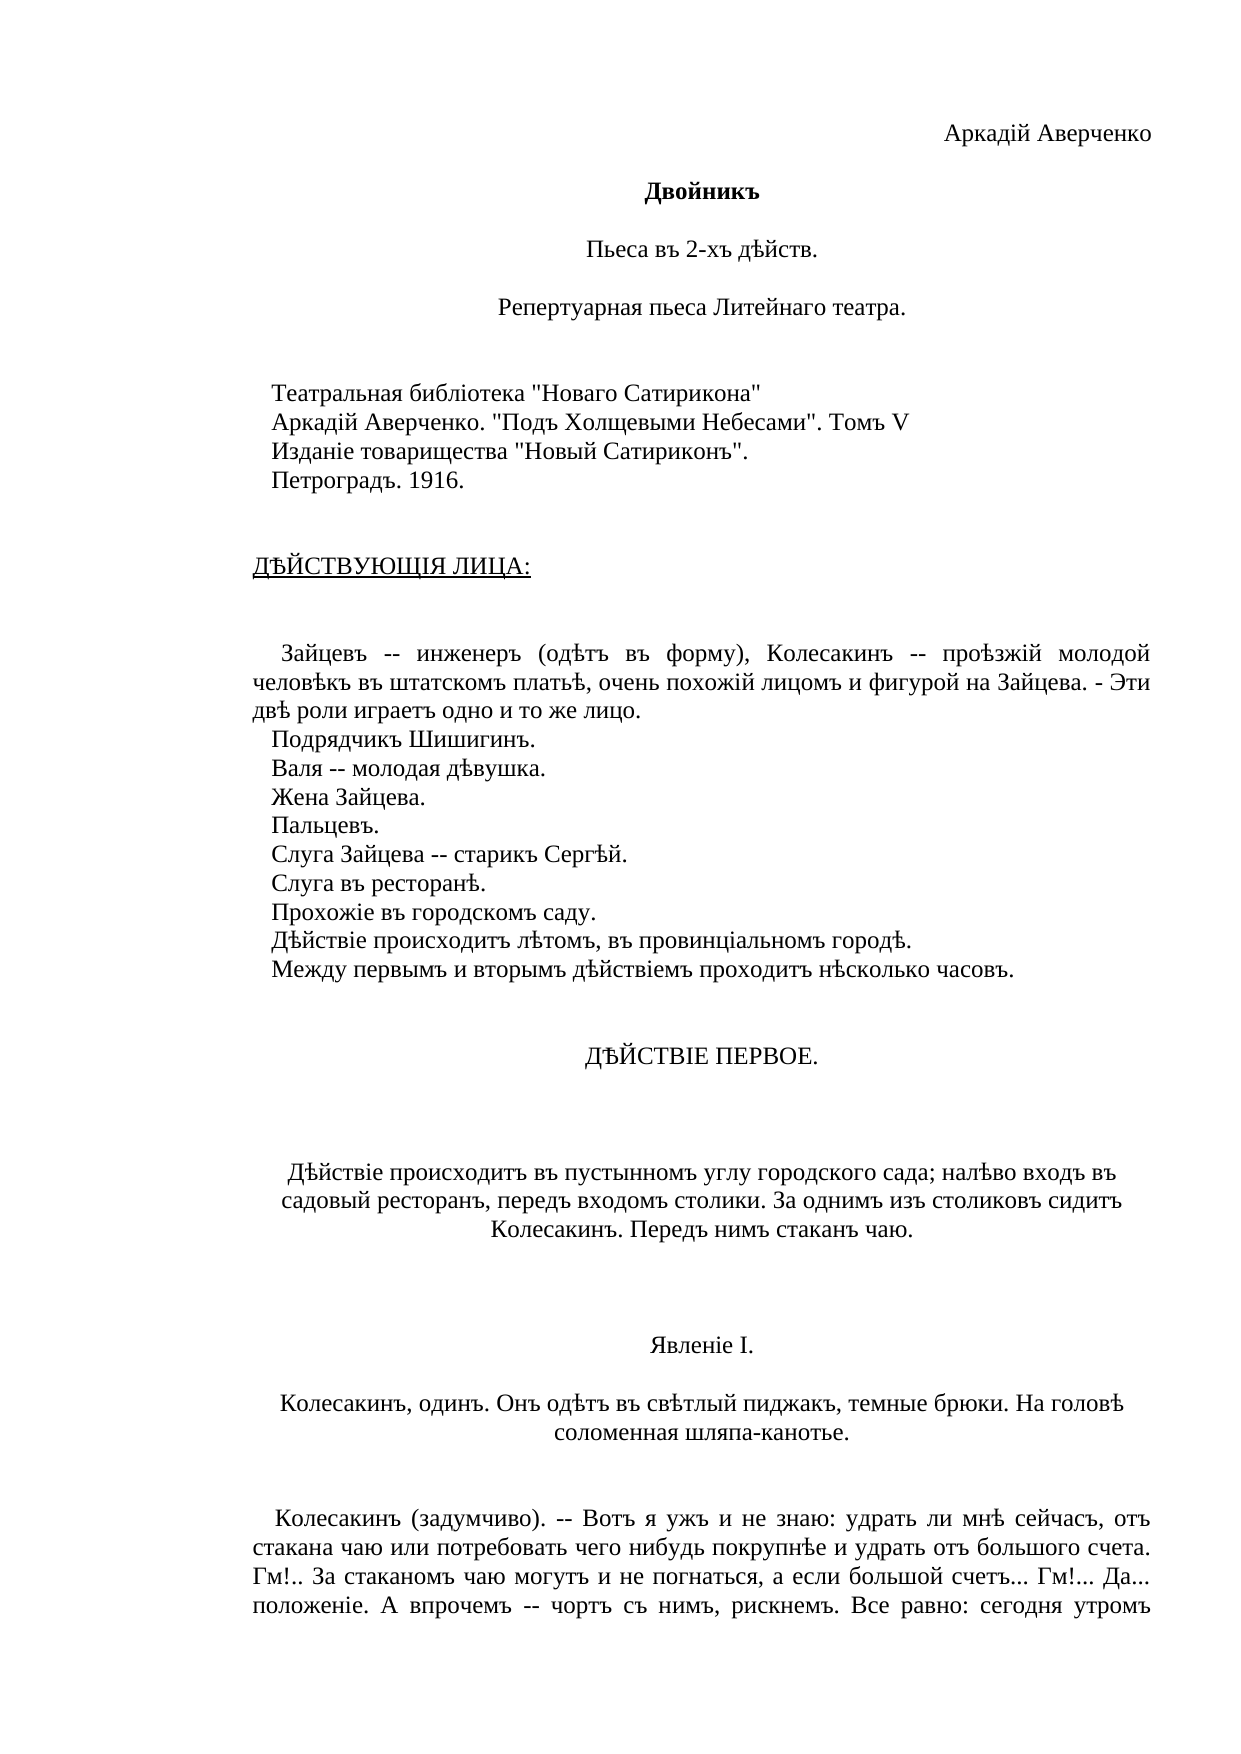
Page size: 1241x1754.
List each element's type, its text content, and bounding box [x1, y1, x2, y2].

text Театральная библіотека "Новаго Сатирикона" [252, 378, 1152, 407]
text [252, 1503, 1152, 1618]
text Аркадій Аверченко [252, 118, 1152, 147]
text Двойникъ [252, 176, 1152, 205]
text Зайцевъ -- инженеръ (одѣтъ въ форму), Колесакинъ -- проѣзжій молодой человѣкъ въ штатскомъ платьѣ, очень похожій лицомъ и фигурой на Зайцева. - Эти двѣ роли играетъ одно и то же лицо. [252, 638, 1152, 724]
text ДѢЙСТВІЕ ПЕРВОЕ. [252, 1041, 1152, 1070]
text Слуга Зайцева -- старикъ Сергѣй. [252, 839, 1152, 868]
text Дѣйствіе происходитъ въ пустынномъ углу городского сада; налѣво входъ въ садовый ресторанъ, передъ входомъ столики. За однимъ изъ столиковъ сидитъ Колесакинъ. Передъ нимъ стаканъ чаю. [252, 1157, 1152, 1243]
text Слуга въ ресторанѣ. [252, 868, 1152, 897]
text Аркадій Аверченко. "Подъ Холщевыми Небесами". Томъ V [252, 407, 1152, 436]
text Пальцевъ. [252, 811, 1152, 839]
text Жена Зайцева. [252, 782, 1152, 811]
text ДѢЙСТВУЮЩІЯ ЛИЦА: [252, 551, 1152, 580]
text Изданіе товарищества "Новый Сатириконъ". [252, 436, 1152, 465]
text Пьеса въ 2-хъ дѣйств. [252, 234, 1152, 263]
text Дѣйствіе происходитъ лѣтомъ, въ провинціальномъ городѣ. [252, 926, 1152, 954]
text Прохожіе въ городскомъ саду. [252, 897, 1152, 926]
text Валя -- молодая дѣвушка. [252, 753, 1152, 782]
text Колесакинъ, одинъ. Онъ одѣтъ въ свѣтлый пиджакъ, темные брюки. На головѣ соломенная шляпа-канотье. [252, 1388, 1152, 1446]
text Репертуарная пьеса Литейнаго театра. [252, 292, 1152, 321]
text Подрядчикъ Шишигинъ. [252, 724, 1152, 753]
text Между первымъ и вторымъ дѣйствіемъ проходитъ нѣсколько часовъ. [252, 954, 1152, 983]
text Явленіе I. [252, 1330, 1152, 1359]
text Петроградъ. 1916. [252, 465, 1152, 493]
